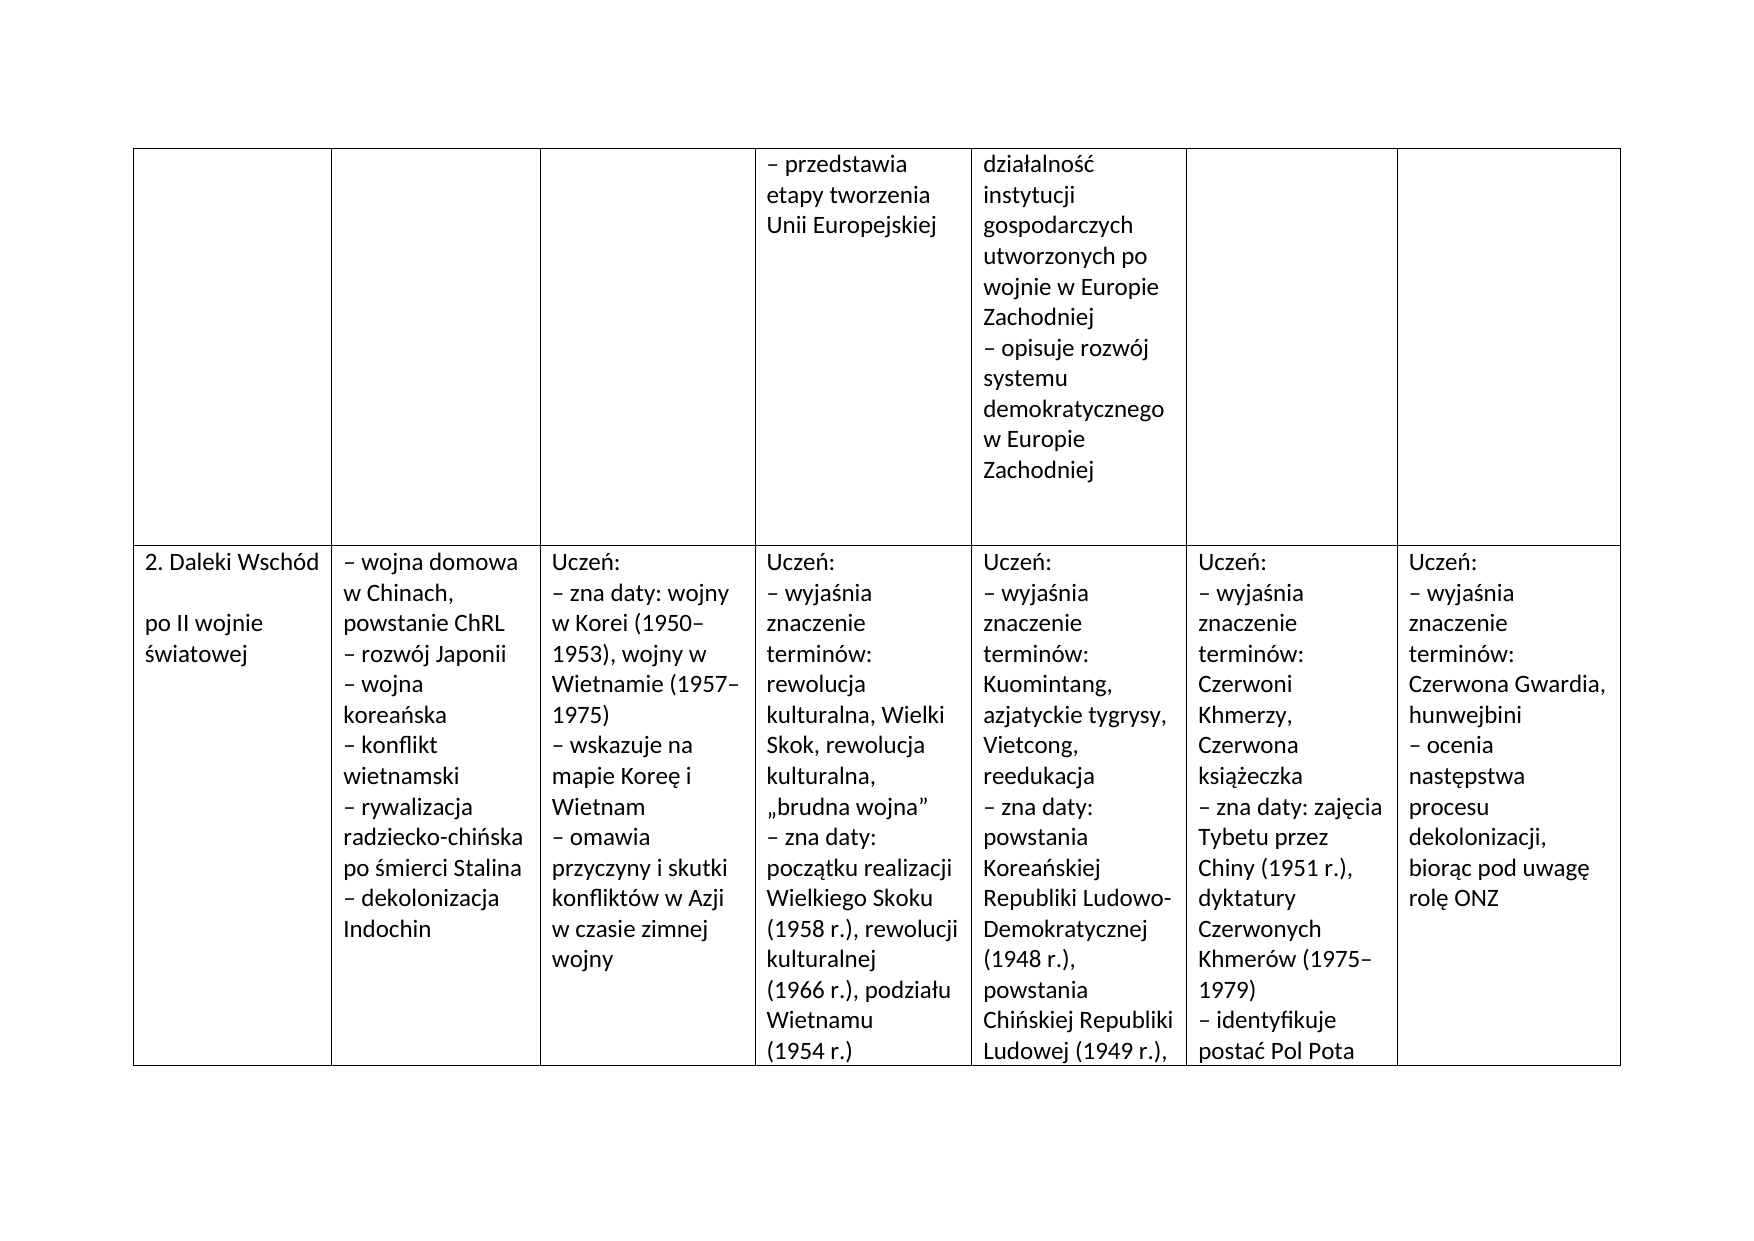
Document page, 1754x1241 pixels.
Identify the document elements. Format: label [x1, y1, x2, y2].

table_cell [541, 149, 755, 545]
table_cell [332, 149, 540, 545]
table_cell [972, 149, 1186, 545]
table_cell [541, 546, 755, 1065]
table_cell [1398, 546, 1620, 1065]
table_cell [1187, 149, 1397, 545]
table_cell [1187, 546, 1397, 1065]
table_cell [134, 546, 331, 1065]
table_cell [134, 149, 331, 545]
table_cell [972, 546, 1186, 1065]
table_cell [332, 546, 540, 1065]
table_cell [756, 149, 971, 545]
table_cell [756, 546, 971, 1065]
table_cell [1398, 149, 1620, 545]
